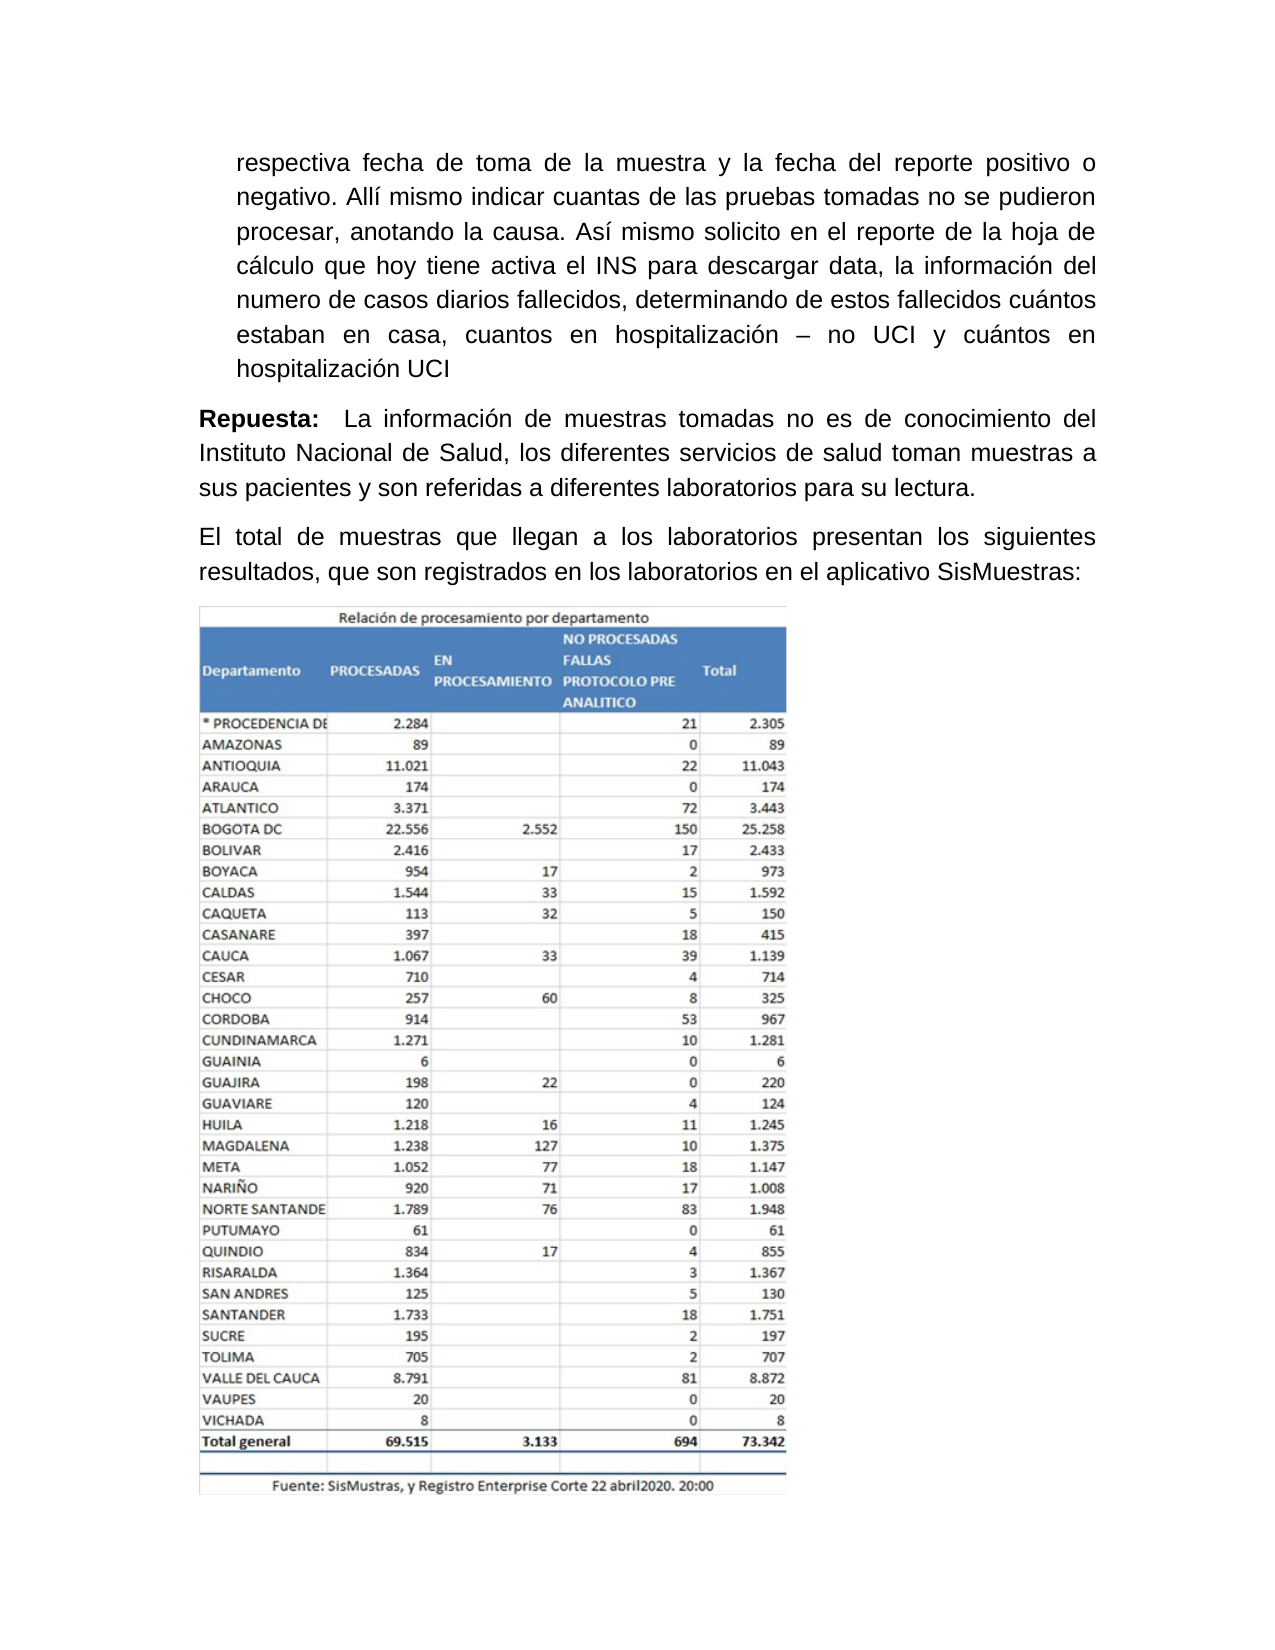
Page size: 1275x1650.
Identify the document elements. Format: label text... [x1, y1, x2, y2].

text El total de muestras que llegan a los laboratorios presentan los siguientes resultados, que son registrados en los laboratorios en el aplicativo SisMuestras: [199, 522, 1098, 585]
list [199, 148, 1098, 383]
text Repuesta: La información de muestras tomadas no es de conocimiento del Instituto Nacional de Salud, los diferentes servicios de salud toman muestras a sus pacientes y son referidas a diferentes laboratorios para su lectura. [199, 404, 1098, 501]
